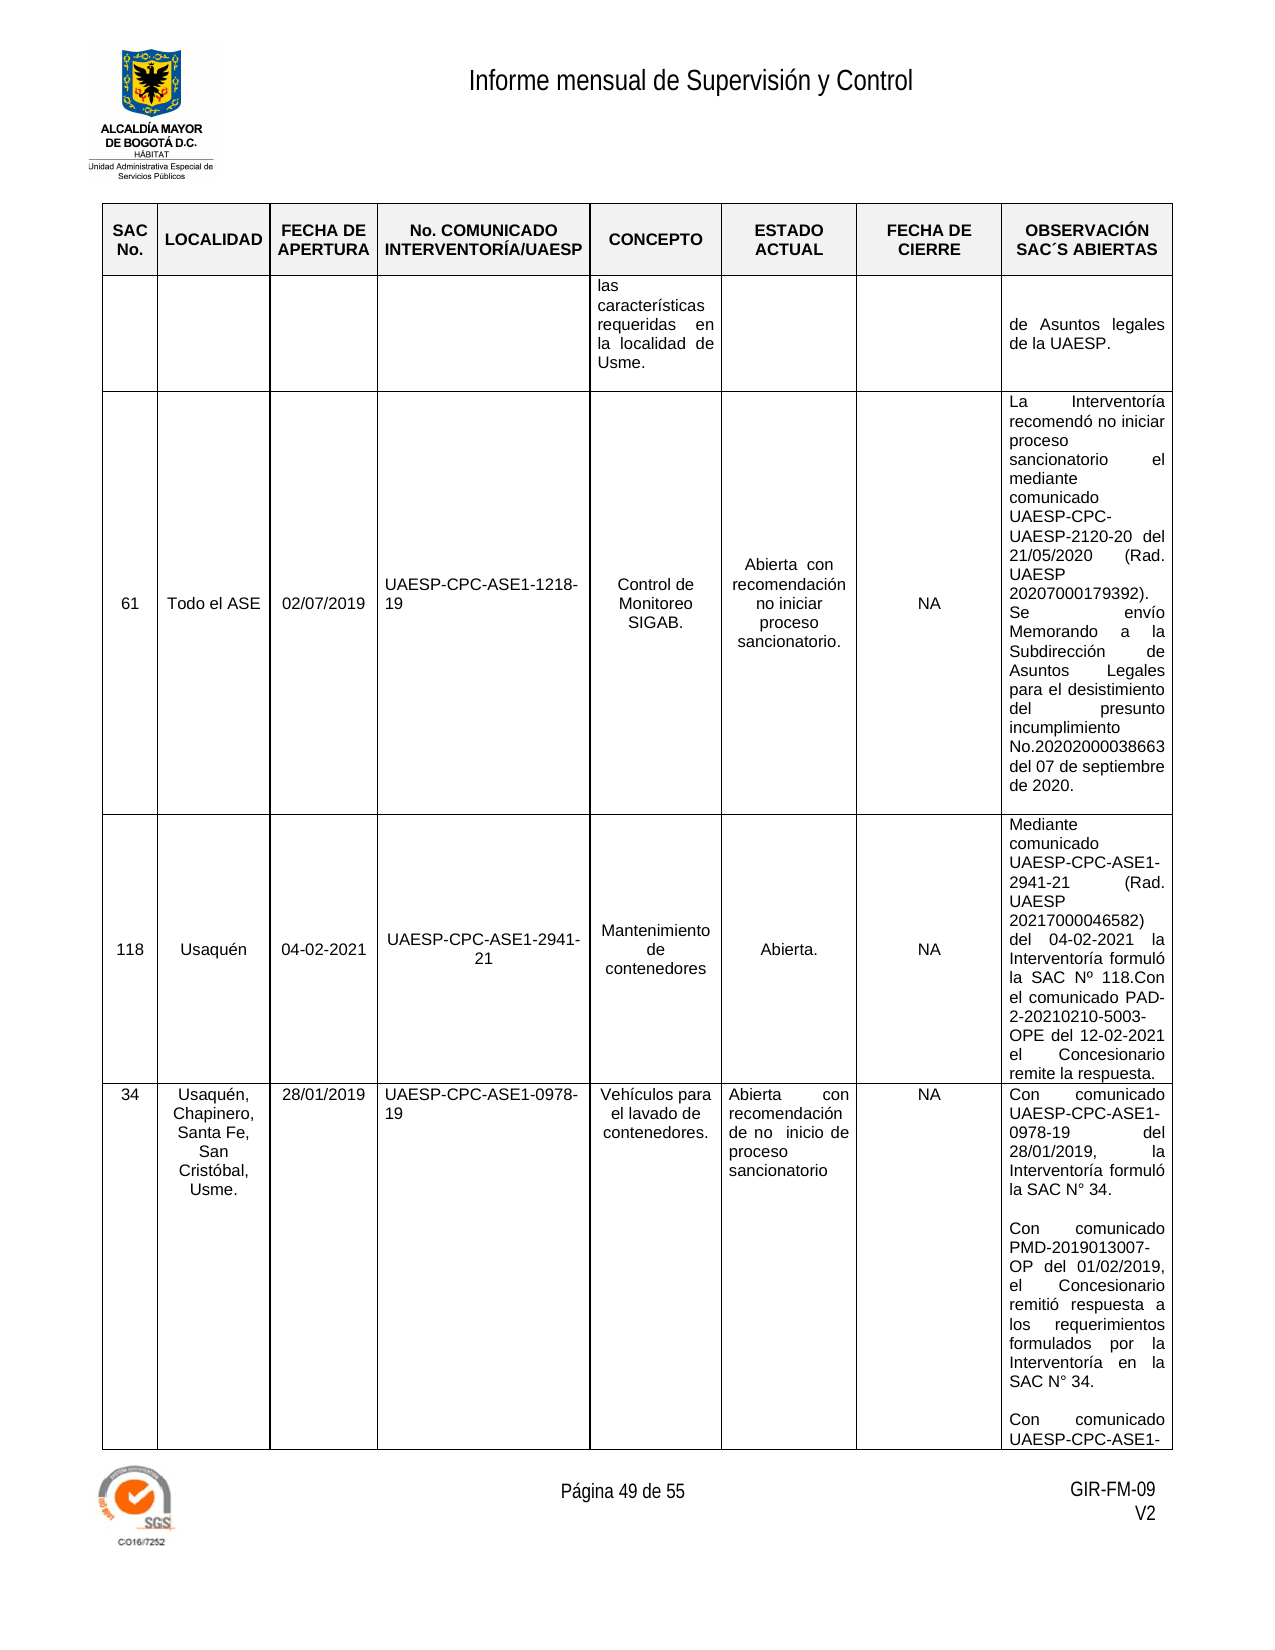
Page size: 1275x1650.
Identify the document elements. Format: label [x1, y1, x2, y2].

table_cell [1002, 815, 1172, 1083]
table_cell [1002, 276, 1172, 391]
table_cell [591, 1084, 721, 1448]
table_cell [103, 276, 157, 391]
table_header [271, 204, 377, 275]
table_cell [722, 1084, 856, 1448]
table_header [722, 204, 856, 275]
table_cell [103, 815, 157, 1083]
picture [88, 41, 220, 179]
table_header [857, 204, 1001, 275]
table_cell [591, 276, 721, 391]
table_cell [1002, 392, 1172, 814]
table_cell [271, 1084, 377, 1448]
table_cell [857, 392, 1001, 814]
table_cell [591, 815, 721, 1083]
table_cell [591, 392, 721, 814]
picture [88, 1458, 180, 1549]
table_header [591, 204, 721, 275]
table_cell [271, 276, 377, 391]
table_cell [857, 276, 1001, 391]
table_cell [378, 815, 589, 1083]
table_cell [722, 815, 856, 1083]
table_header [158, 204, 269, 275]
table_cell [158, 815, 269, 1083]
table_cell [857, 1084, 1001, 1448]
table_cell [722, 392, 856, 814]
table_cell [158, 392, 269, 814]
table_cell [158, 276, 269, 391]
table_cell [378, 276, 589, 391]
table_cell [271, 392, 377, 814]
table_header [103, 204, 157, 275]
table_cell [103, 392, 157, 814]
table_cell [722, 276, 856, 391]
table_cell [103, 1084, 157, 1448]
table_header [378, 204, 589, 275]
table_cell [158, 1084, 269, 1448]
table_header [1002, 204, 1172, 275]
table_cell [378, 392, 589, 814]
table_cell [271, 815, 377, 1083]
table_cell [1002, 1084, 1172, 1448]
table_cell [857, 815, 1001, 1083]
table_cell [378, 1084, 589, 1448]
